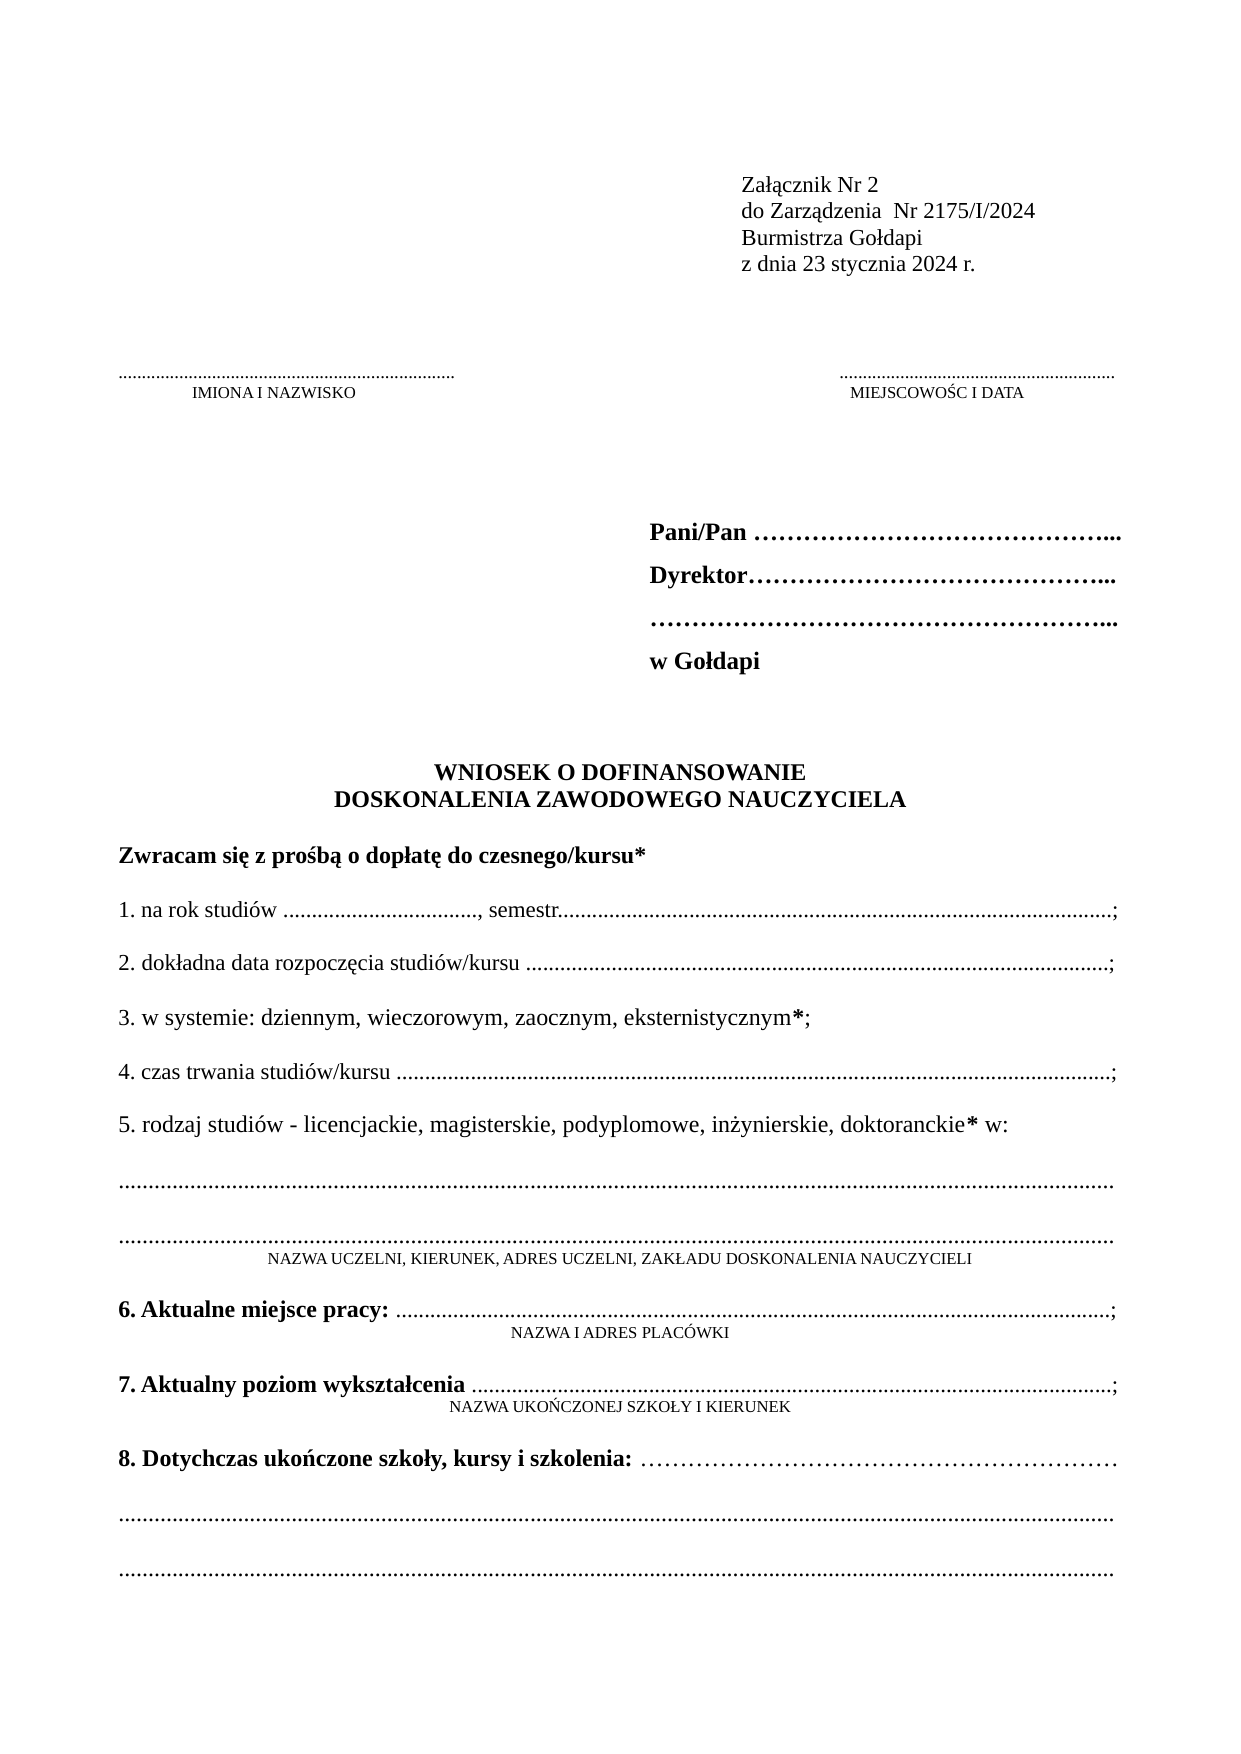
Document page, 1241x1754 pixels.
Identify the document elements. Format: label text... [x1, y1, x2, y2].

text 4. czas trwania studiów/kursu .............................................................................................................................; [118, 1058, 1122, 1084]
text NAZWA UKOŃCZONEJ SZKOŁY I KIERUNEK [118, 1397, 1122, 1416]
text z dnia 23 stycznia 2024 r. [118, 250, 1122, 276]
text IMIONA I NAZWISKO MIEJSCOWOŚC I DATA [118, 383, 1122, 402]
text Zwracam się z prośbą o dopłatę do czesnego/kursu* [118, 841, 1122, 868]
text NAZWA UCZELNI, KIERUNEK, ADRES UCZELNI, ZAKŁADU DOSKONALENIA NAUCZYCIELI [118, 1248, 1122, 1268]
text Dyrektor……………………………………... [118, 560, 1122, 589]
text 6. Aktualne miejsce pracy: .............................................................................................................................; [118, 1295, 1122, 1323]
text Burmistrza Gołdapi [118, 223, 1122, 250]
text ………………………………………………... [118, 603, 1122, 632]
text 8. Dotychczas ukończone szkoły, kursy i szkolenia: …………………………………………………… [118, 1444, 1122, 1472]
text Załącznik Nr 2 [118, 171, 1122, 197]
text 2. dokładna data rozpoczęcia studiów/kursu ......................................................................................................; [118, 949, 1122, 975]
text WNIOSEK O DOFINANSOWANIE [118, 758, 1122, 786]
text do Zarządzenia Nr 2175/I/2024 [118, 197, 1122, 223]
text 5. rodzaj studiów - licencjackie, magisterskie, podyplomowe, inżynierskie, doktoranckie* w: [118, 1111, 1122, 1138]
text 1. na rok studiów .................................., semestr.................................................................................................; [118, 896, 1122, 922]
text 7. Aktualny poziom wykształcenia ................................................................................................................; [118, 1370, 1122, 1397]
text Pani/Pan ……………………………………... [118, 517, 1122, 546]
text ........................................................................ ........................................................... [118, 361, 1122, 383]
text 3. w systemie: dziennym, wieczorowym, zaocznym, eksternistycznym*; [118, 1003, 1122, 1030]
text w Gołdapi [118, 646, 1122, 675]
text NAZWA I ADRES PLACÓWKI [118, 1323, 1122, 1342]
text DOSKONALENIA ZAWODOWEGO NAUCZYCIELA [118, 786, 1122, 813]
